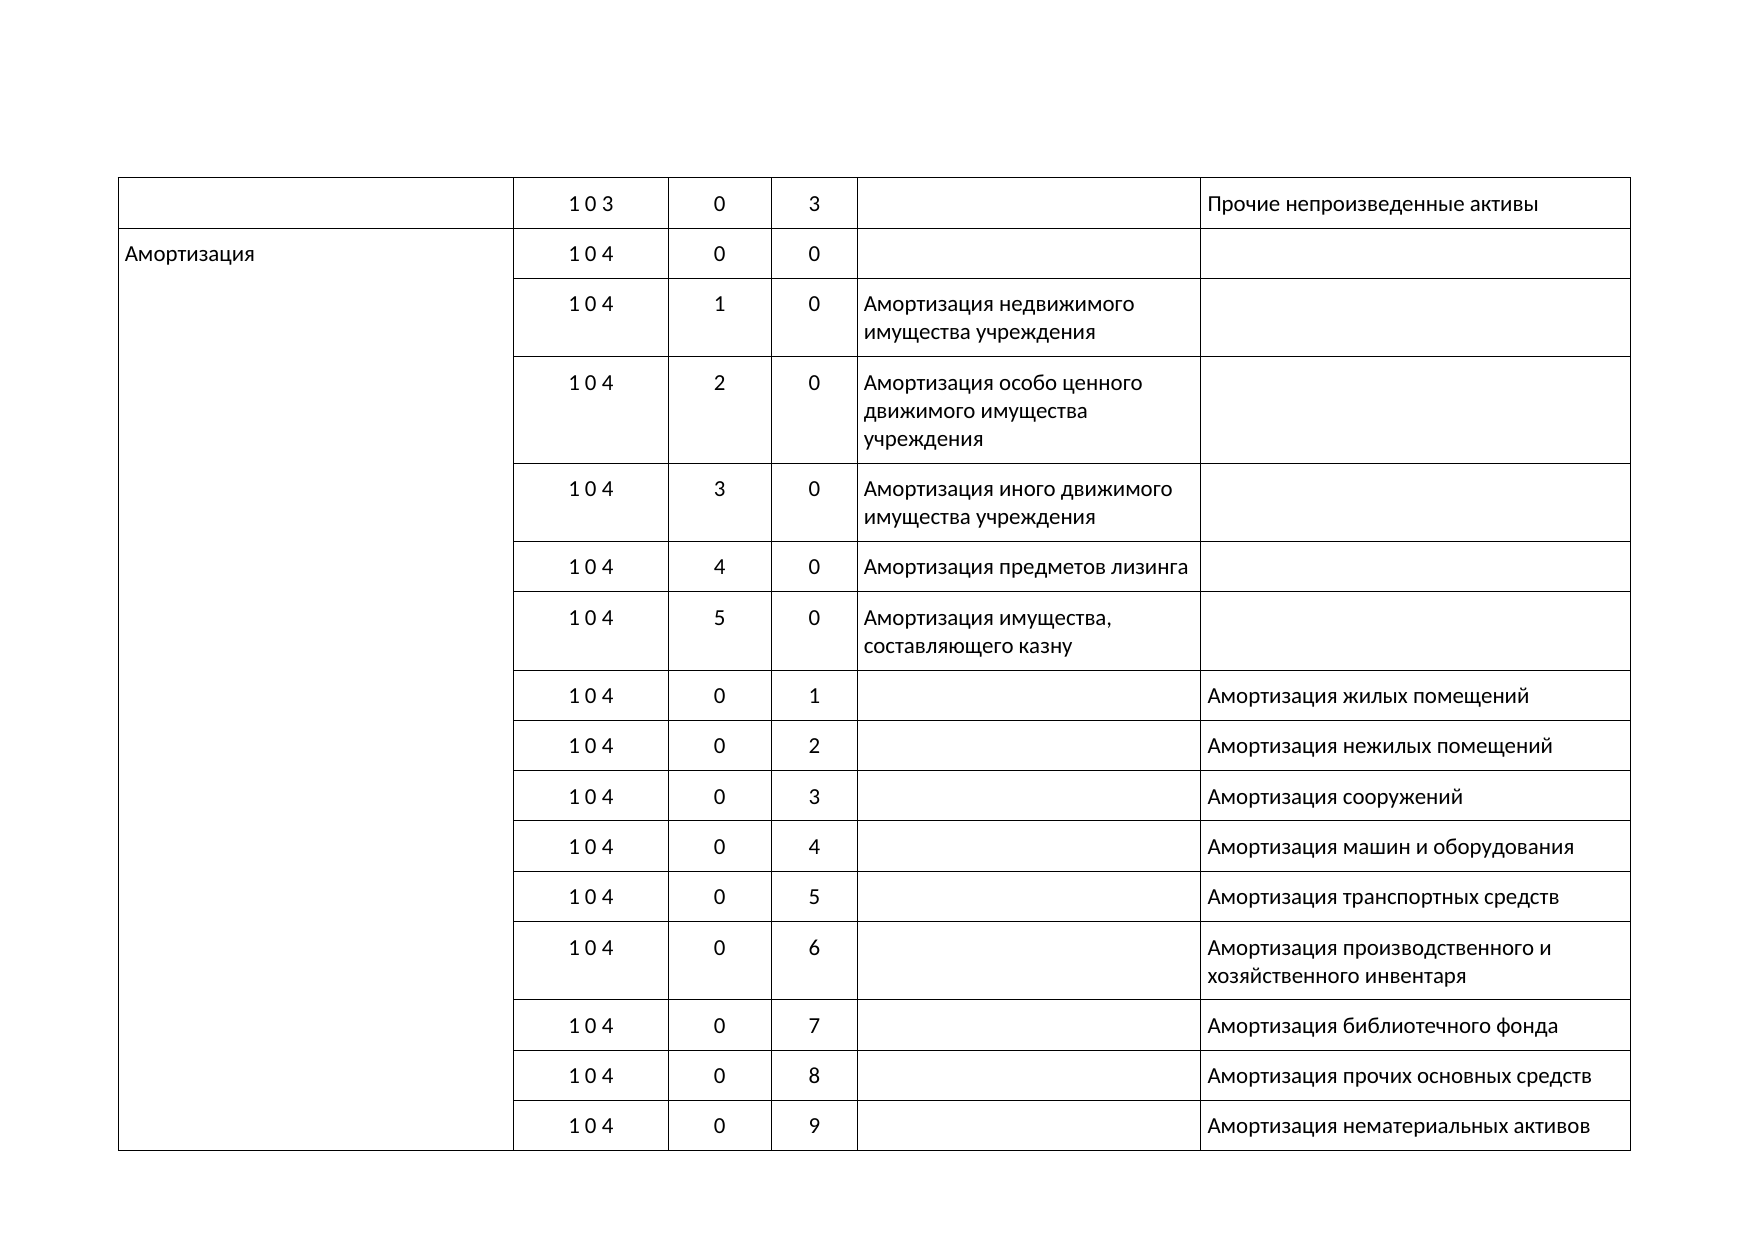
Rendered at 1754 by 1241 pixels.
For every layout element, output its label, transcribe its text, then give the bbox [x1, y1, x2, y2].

table_cell Амортизация производственного и хозяйственного инвентаря [1201, 922, 1630, 999]
table_cell 0 [669, 872, 771, 921]
table_cell 1 0 4 [514, 671, 668, 720]
table_cell 9 [772, 1101, 857, 1150]
table_cell Амортизация [119, 229, 513, 1150]
table_cell 4 [772, 821, 857, 871]
table_cell [1201, 279, 1630, 356]
table_cell [858, 721, 1200, 770]
table_cell [858, 1101, 1200, 1150]
table_cell 6 [772, 922, 857, 999]
table_cell Амортизация жилых помещений [1201, 671, 1630, 720]
table_cell 3 [772, 178, 857, 227]
table_cell 3 [772, 771, 857, 820]
table_cell Амортизация особо ценного движимого имущества учреждения [858, 357, 1200, 462]
table_cell [858, 178, 1200, 227]
table_cell Амортизация иного движимого имущества учреждения [858, 464, 1200, 541]
table_cell Амортизация нематериальных активов [1201, 1101, 1630, 1150]
table_cell 0 [669, 721, 771, 770]
table_cell 1 0 4 [514, 592, 668, 669]
table_cell Амортизация предметов лизинга [858, 542, 1200, 591]
table_cell 1 0 4 [514, 771, 668, 820]
table_cell 3 [669, 464, 771, 541]
table_cell 0 [772, 542, 857, 591]
table_cell [858, 1051, 1200, 1100]
table_cell 0 [669, 821, 771, 871]
table_cell Амортизация недвижимого имущества учреждения [858, 279, 1200, 356]
table_cell 5 [772, 872, 857, 921]
table_cell 1 0 4 [514, 721, 668, 770]
table_cell [1201, 229, 1630, 278]
table_cell 0 [772, 279, 857, 356]
table_cell 0 [669, 771, 771, 820]
table_cell 0 [669, 671, 771, 720]
table_cell [1201, 542, 1630, 591]
table_cell [1201, 592, 1630, 669]
table_cell 7 [772, 1000, 857, 1050]
table_cell 4 [669, 542, 771, 591]
table_cell 1 0 4 [514, 464, 668, 541]
table_cell Амортизация сооружений [1201, 771, 1630, 820]
table_cell [858, 771, 1200, 820]
table_cell 1 0 4 [514, 1000, 668, 1050]
table_cell [858, 922, 1200, 999]
table_cell [858, 821, 1200, 871]
table_cell 2 [669, 357, 771, 462]
table_cell [858, 872, 1200, 921]
table_cell 0 [669, 229, 771, 278]
table_cell [1201, 357, 1630, 462]
table_cell 0 [772, 357, 857, 462]
table_cell 0 [772, 464, 857, 541]
table_cell 5 [669, 592, 771, 669]
table_cell 1 0 4 [514, 1051, 668, 1100]
table_cell 0 [669, 1051, 771, 1100]
table_cell 1 [669, 279, 771, 356]
table_cell 1 0 4 [514, 279, 668, 356]
table_cell 1 0 3 [514, 178, 668, 227]
table_cell [1201, 464, 1630, 541]
table_cell 0 [669, 1000, 771, 1050]
table_cell 0 [669, 1101, 771, 1150]
table_cell 0 [772, 229, 857, 278]
table_cell [858, 671, 1200, 720]
table_cell 1 0 4 [514, 922, 668, 999]
table_cell [858, 1000, 1200, 1050]
table_cell 2 [772, 721, 857, 770]
table_cell Амортизация прочих основных средств [1201, 1051, 1630, 1100]
table_cell 0 [669, 178, 771, 227]
table_cell [858, 229, 1200, 278]
table_cell 0 [669, 922, 771, 999]
table_cell 1 0 4 [514, 357, 668, 462]
table_cell 8 [772, 1051, 857, 1100]
table_cell Амортизация машин и оборудования [1201, 821, 1630, 871]
table_cell 1 0 4 [514, 1101, 668, 1150]
table_cell Амортизация библиотечного фонда [1201, 1000, 1630, 1050]
table_cell 1 0 4 [514, 542, 668, 591]
table_cell 0 [772, 592, 857, 669]
table_cell 1 0 4 [514, 821, 668, 871]
table_cell 1 0 4 [514, 229, 668, 278]
table_cell 1 [772, 671, 857, 720]
table_cell 1 0 4 [514, 872, 668, 921]
table_cell Амортизация имущества, составляющего казну [858, 592, 1200, 669]
table_cell Амортизация нежилых помещений [1201, 721, 1630, 770]
table_cell Прочие непроизведенные активы [1201, 178, 1630, 227]
table_cell Амортизация транспортных средств [1201, 872, 1630, 921]
